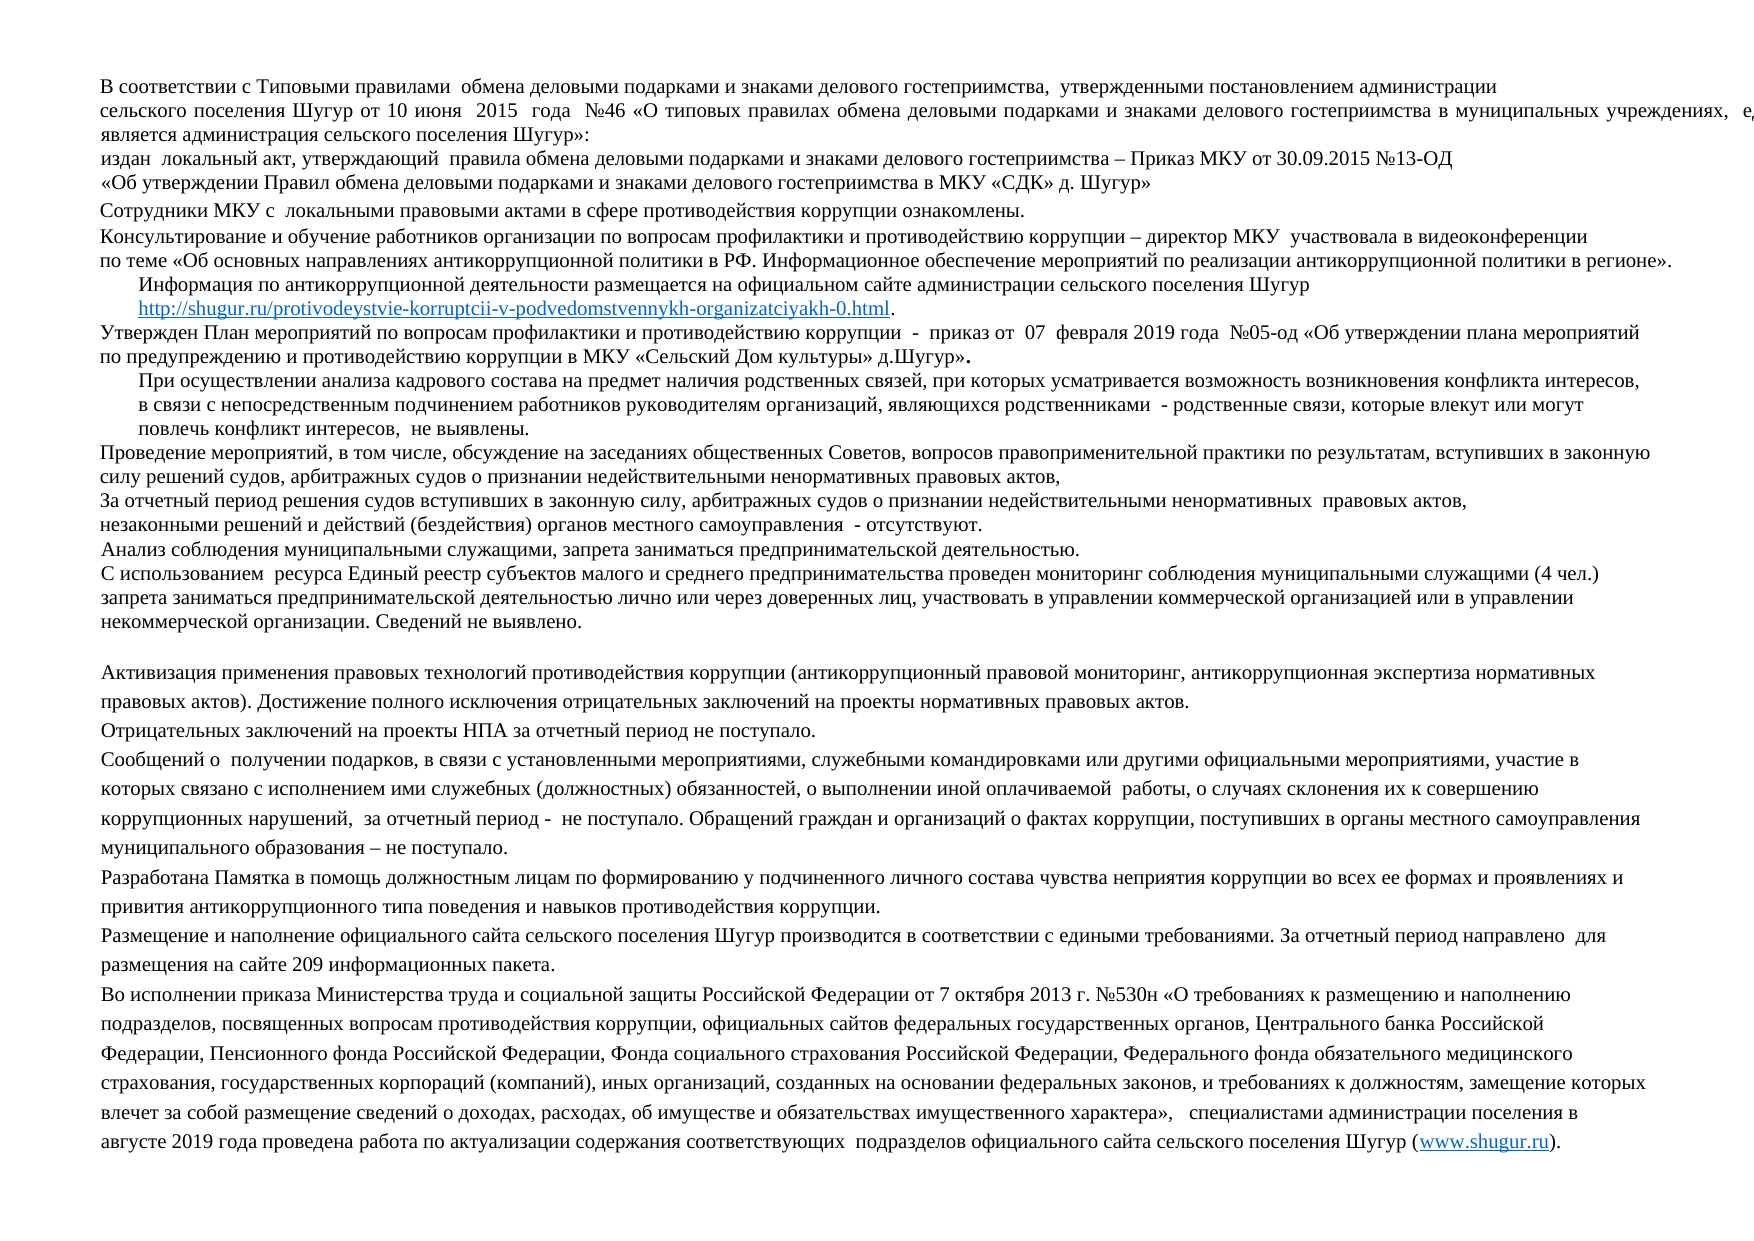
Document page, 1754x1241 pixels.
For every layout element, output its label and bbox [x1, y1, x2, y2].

table_cell [100, 74, 1754, 657]
table_cell [100, 657, 1651, 1154]
